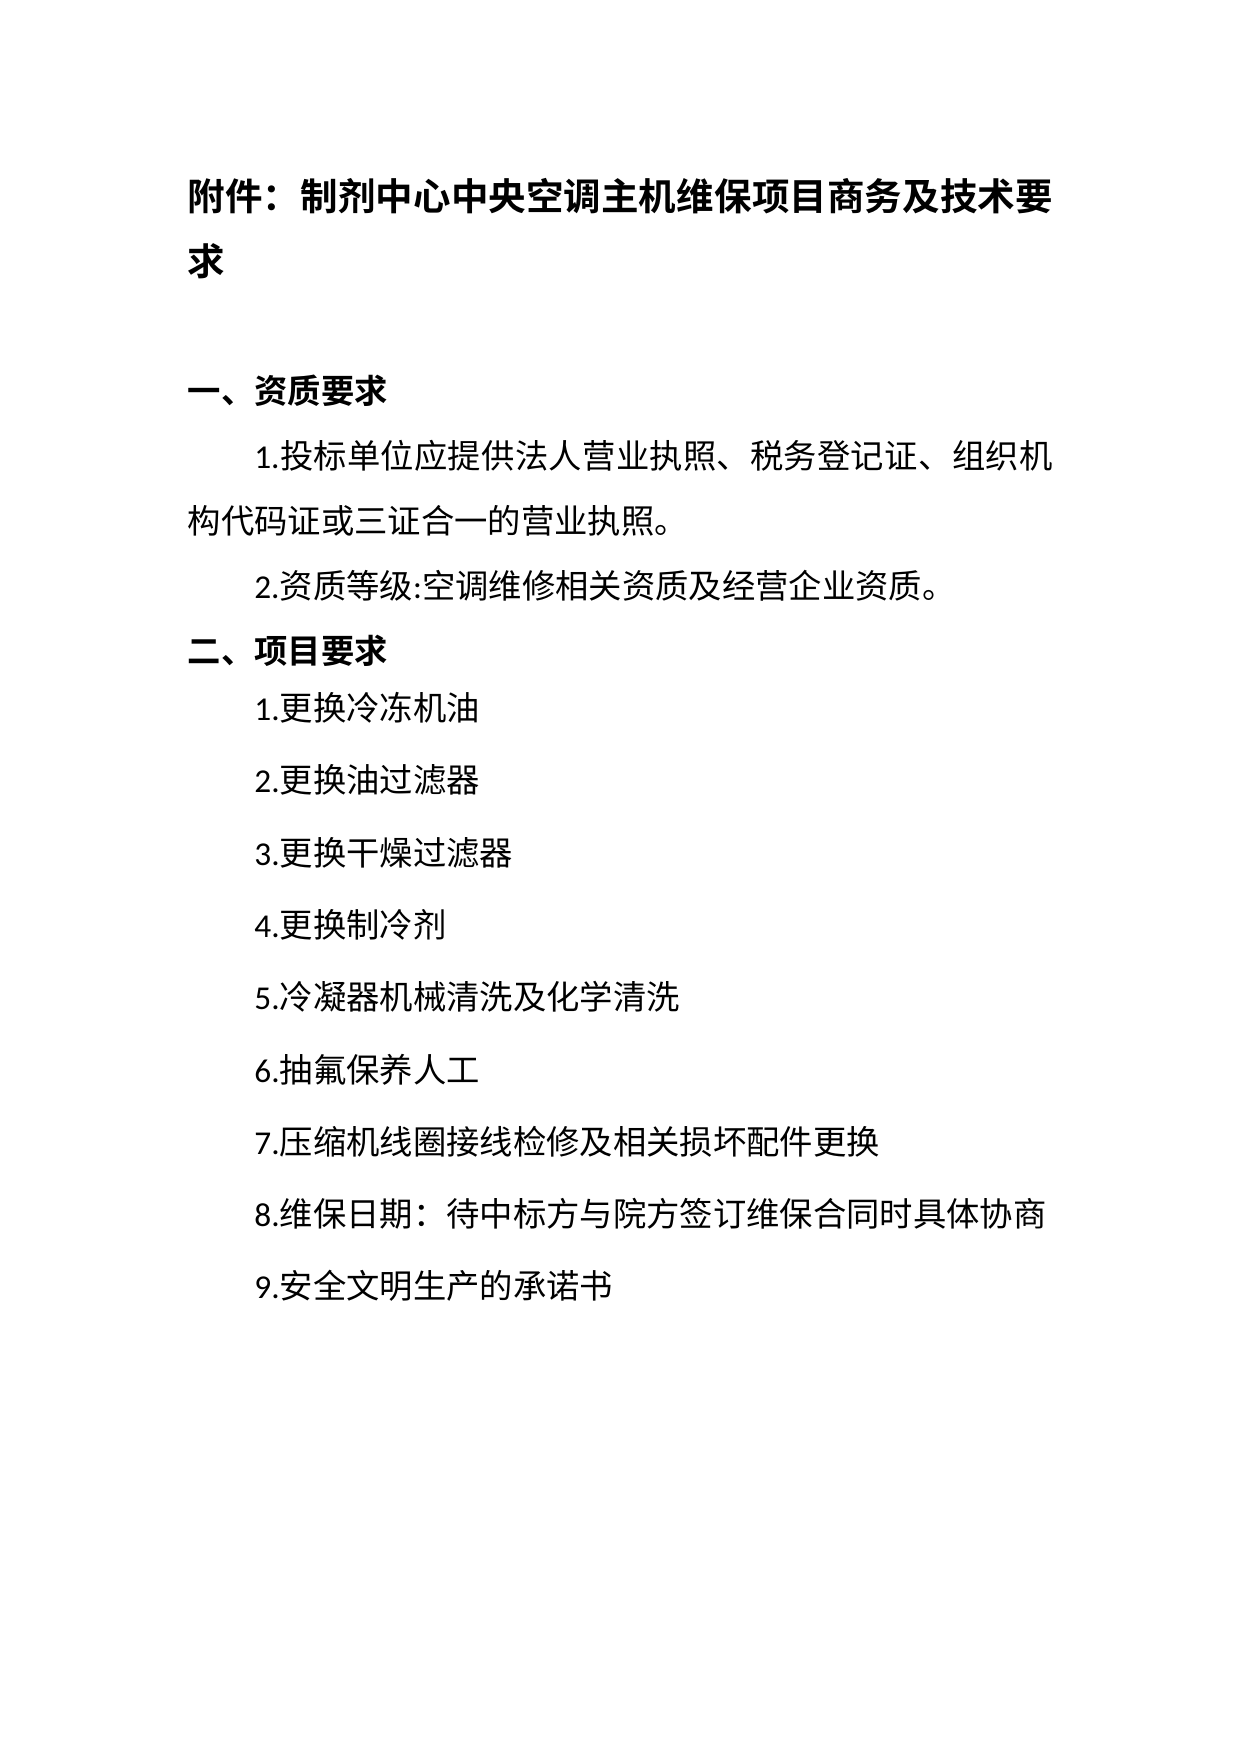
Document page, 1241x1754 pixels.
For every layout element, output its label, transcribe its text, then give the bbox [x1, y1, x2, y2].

text 7.压缩机线圈接线检修及相关损坏配件更换 [187, 1116, 1053, 1164]
text 附件：制剂中心中央空调主机维保项目商务及技术要求 [187, 162, 1053, 292]
text 一、资质要求 [187, 357, 1053, 422]
text 3.更换干燥过滤器 [187, 827, 1053, 875]
text 2.更换油过滤器 [187, 754, 1053, 802]
text 6.抽氟保养人工 [187, 1043, 1053, 1092]
text 4.更换制冷剂 [187, 899, 1053, 947]
text 5.冷凝器机械清洗及化学清洗 [187, 971, 1053, 1019]
text 1.投标单位应提供法人营业执照、税务登记证、组织机构代码证或三证合一的营业执照。 [187, 422, 1053, 552]
text 9.安全文明生产的承诺书 [187, 1260, 1053, 1308]
text 二、项目要求 [187, 617, 1053, 682]
text 1.更换冷冻机油 [187, 682, 1053, 730]
text 8.维保日期：待中标方与院方签订维保合同时具体协商 [187, 1188, 1053, 1236]
text 2.资质等级:空调维修相关资质及经营企业资质。 [187, 552, 1053, 617]
